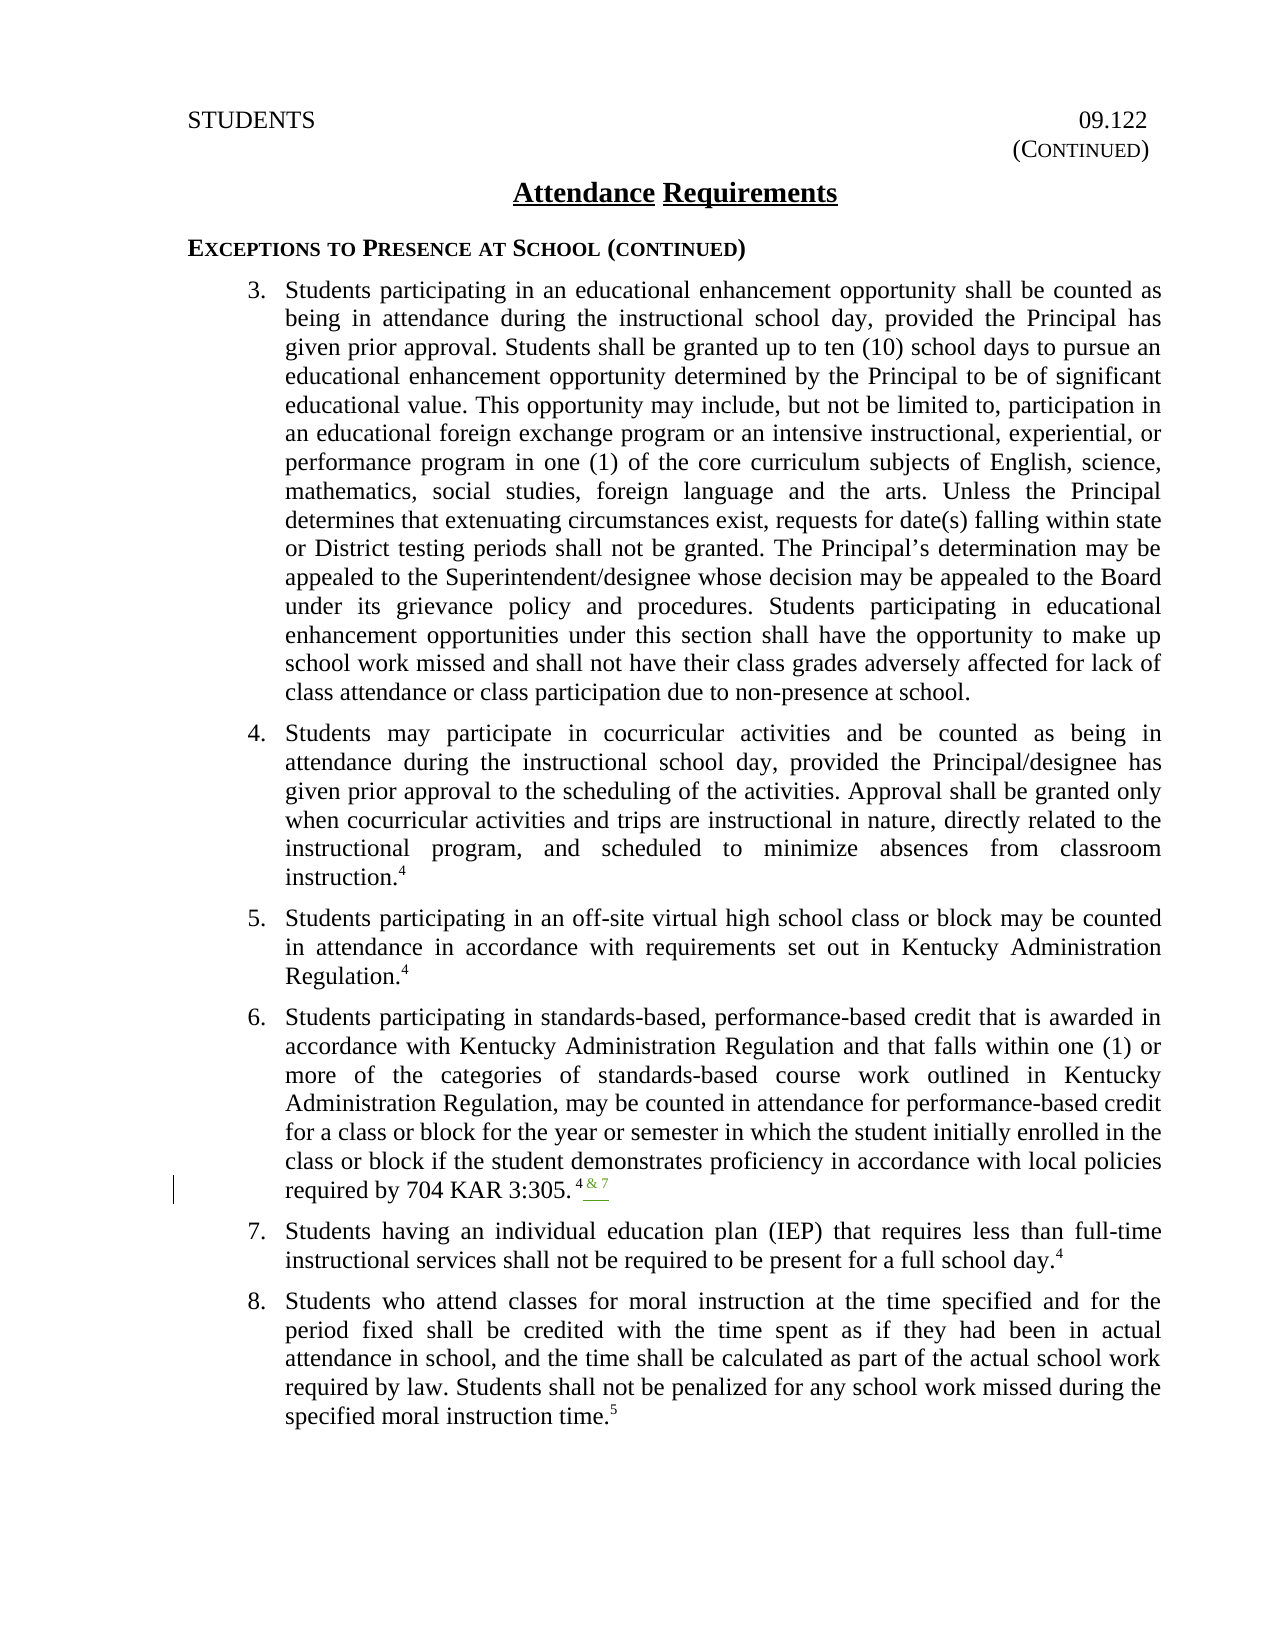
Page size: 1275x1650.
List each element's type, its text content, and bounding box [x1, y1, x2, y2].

list Students who attend classes for moral instruction at the time specified and for the period fixed shall be credited with the time spent as if they had been in actual attendance in school, and the time shall be calculated as part of the actual school work required by law. Students shall not be penalized for any school work missed during the specified moral instruction time.5 [247, 1286, 1162, 1430]
list Students having an individual education plan (IEP) that requires less than full-time instructional services shall not be required to be present for a full school day.4 [247, 1216, 1162, 1273]
list Students participating in an educational enhancement opportunity shall be counted as being in attendance during the instructional school day, provided the Principal has given prior approval. Students shall be granted up to ten (10) school days to pursue an educational enhancement opportunity determined by the Principal to be of significant educational value. This opportunity may include, but not be limited to, participation in an educational foreign exchange program or an intensive instructional, experiential, or performance program in one (1) of the core curriculum subjects of English, science, mathematics, social studies, foreign language and the arts. Unless the Principal determines that extenuating circumstances exist, requests for date(s) falling within state or District testing periods shall not be granted. The Principal’s determination may be appealed to the Superintendent/designee whose decision may be appealed to the Board under its grievance policy and procedures. Students participating in educational enhancement opportunities under this section shall have the opportunity to make up school work missed and shall not have their class grades adversely affected for lack of class attendance or class participation due to non-presence at school. [247, 275, 1162, 706]
title Attendance Requirements [187, 175, 1162, 208]
subtitle (Continued) [187, 134, 1162, 162]
subtitle STUDENTS AT09.122 [187, 105, 1162, 134]
list Students participating in standards-based, performance-based credit that is awarded in accordance with Kentucky Administration Regulation and that falls within one (1) or more of the categories of standards-based course work outlined in Kentucky Administration Regulation, may be counted in attendance for performance-based credit for a class or block for the year or semester in which the student initially enrolled in the class or block if the student demonstrates proficiency in accordance with local policies required by 704 KAR 3:305. 4 [247, 1002, 1162, 1203]
list Students participating in an off-site virtual high school class or block may be counted in attendance in accordance with requirements set out in Kentucky Administration Regulation.4 [247, 903, 1162, 990]
list Students may participate in cocurricular activities and be counted as being in attendance during the instructional school day, provided the Principal/designee has given prior approval to the scheduling of the activities. Approval shall be granted only when cocurricular activities and trips are instructional in nature, directly related to the instructional program, and scheduled to minimize absences from classroom instruction.4 [247, 718, 1162, 891]
subtitle Exceptions to Presence at School (continued) [187, 233, 1162, 262]
